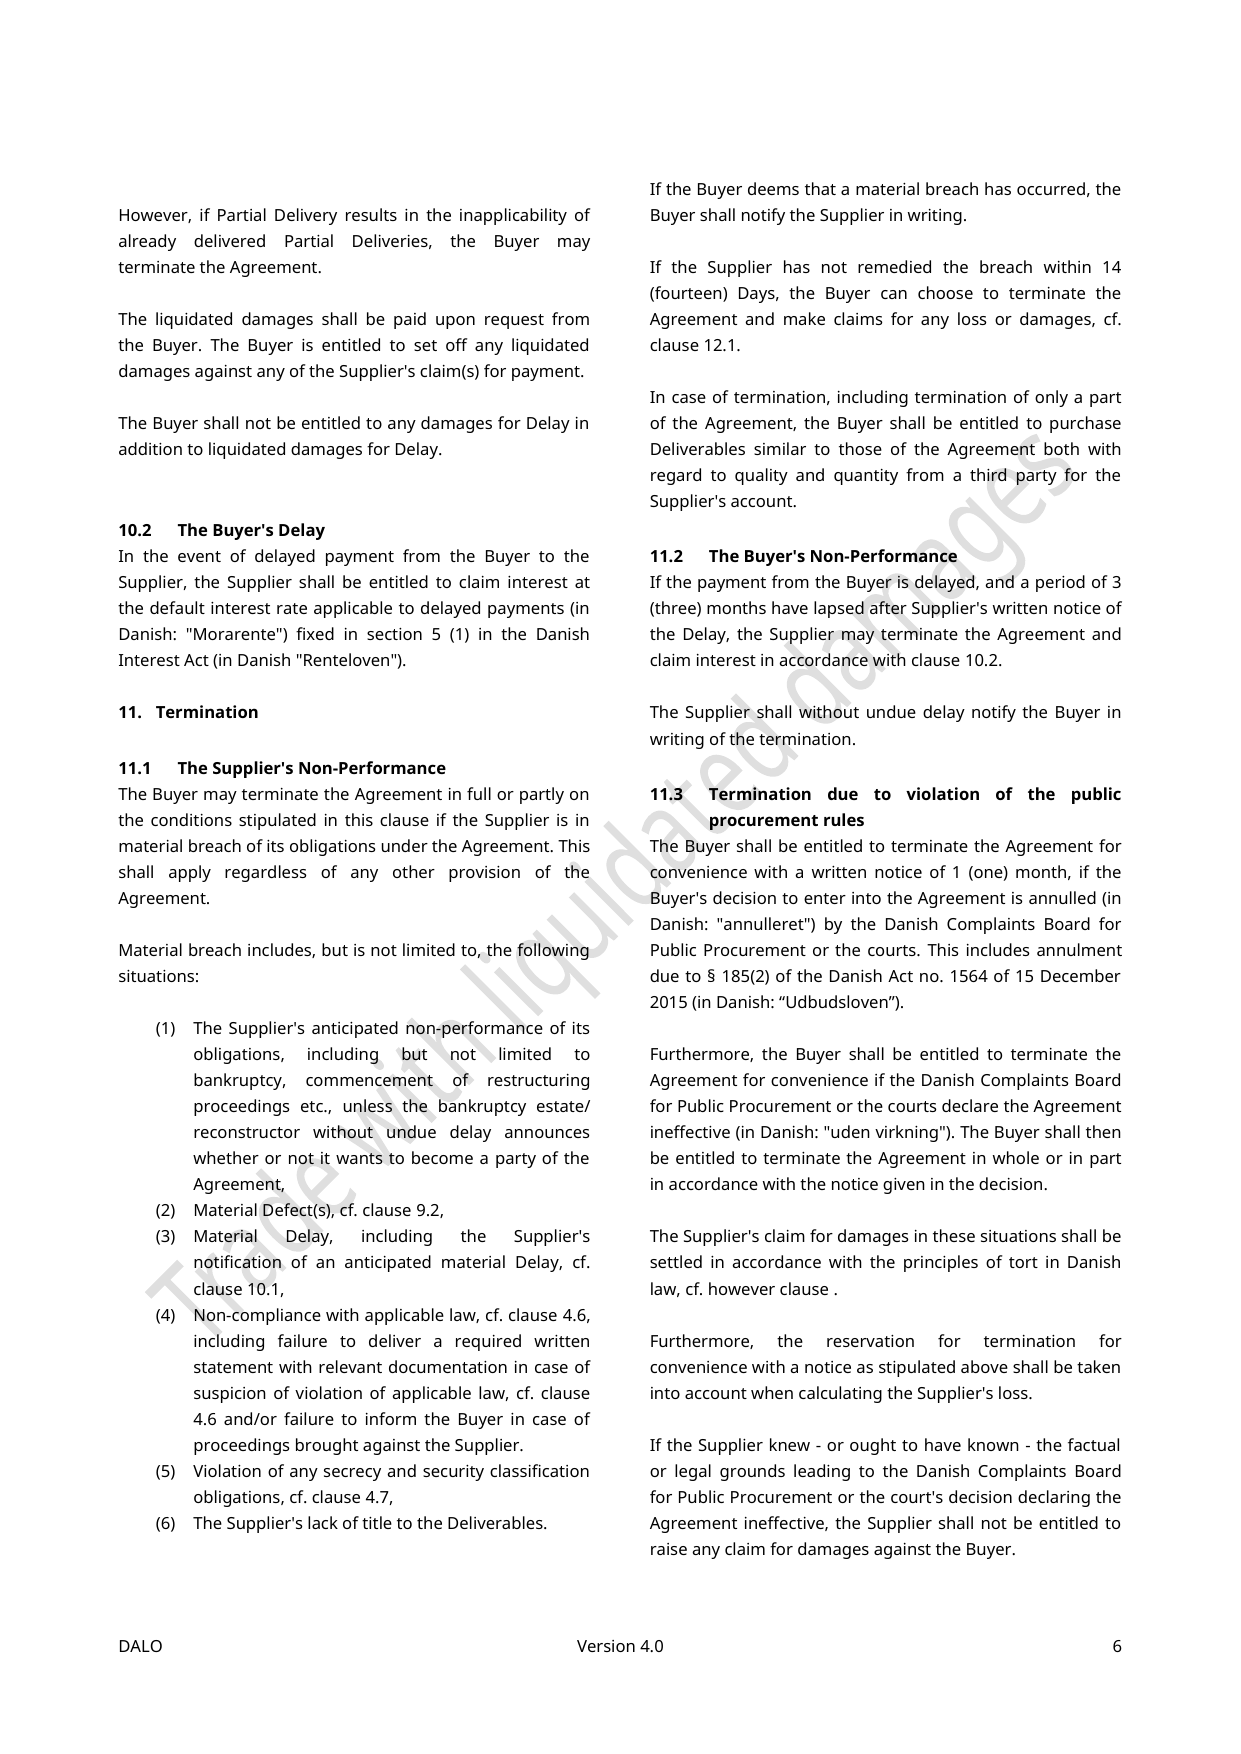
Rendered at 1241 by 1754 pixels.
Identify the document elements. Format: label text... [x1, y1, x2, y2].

text In the event of delayed payment from the Buyer to the Supplier, the Supplier shall be entitled to claim interest at the default interest rate applicable to delayed payments (in Danish: "Morarente") fixed in section 5 (1) in the Danish Interest Act (in Danish "Renteloven"). [118, 545, 591, 672]
text The liquidated damages shall be paid upon request from the Buyer. The Buyer is entitled to set off any liquidated damages against any of the Supplier's claim(s) for payment. [118, 307, 591, 382]
subtitle Termination [118, 701, 591, 724]
text If the Buyer deems that a material breach has occurred, the Buyer shall notify the Supplier in writing. [649, 177, 1122, 226]
text In case of termination, including termination of only a part of the Agreement, the Buyer shall be entitled to purchase Deliverables similar to those of the Agreement both with regard to quality and quantity from a third party for the Supplier's account. [649, 386, 1122, 512]
list The Supplier's lack of title to the Deliverables. [156, 1512, 591, 1534]
text The Buyer shall not be entitled to any damages for Delay in addition to liquidated damages for Delay. [118, 412, 591, 460]
text Furthermore, the reservation for termination for convenience with a notice as stipulated above shall be taken into account when calculating the Supplier's loss. [649, 1329, 1122, 1404]
text If the Supplier knew - or ought to have known - the factual or legal grounds leading to the Danish Complaints Board for Public Procurement or the court's decision declaring the Agreement ineffective, the Supplier shall not be entitled to raise any claim for damages against the Buyer. [649, 1433, 1122, 1560]
list The Supplier's anticipated non-performance of its obligations, including but not limited to bankruptcy, commencement of restructuring proceedings etc., unless the bankruptcy estate/ reconstructor without undue delay announces whether or not it wants to become a party of the Agreement, [156, 1017, 591, 1196]
text The Supplier shall without undue delay notify the Buyer in writing of the termination. [649, 701, 1122, 750]
subtitle The Buyer's Non-Performance [649, 545, 1122, 568]
subtitle The Supplier's Non-Performance [118, 756, 591, 779]
text Furthermore, the Buyer shall be entitled to terminate the Agreement for convenience if the Danish Complaints Board for Public Procurement or the courts declare the Agreement ineffective (in Danish: "uden virkning"). The Buyer shall then be entitled to terminate the Agreement in whole or in part in accordance with the notice given in the decision. [649, 1043, 1122, 1196]
text Material breach includes, but is not limited to, the following situations: [118, 939, 591, 987]
subtitle Termination due to violation of the public procurement rules [649, 782, 1122, 831]
text The Buyer may terminate the Agreement in full or partly on the conditions stipulated in this clause if the Supplier is in material breach of its obligations under the Agreement. This shall apply regardless of any other provision of the Agreement. [118, 782, 591, 909]
subtitle The Buyer's Delay [118, 519, 591, 542]
text However, if Partial Delivery results in the inapplicability of already delivered Partial Deliveries, the Buyer may terminate the Agreement. [118, 203, 591, 278]
text The Buyer shall be entitled to terminate the Agreement for convenience with a written notice of 1 (one) month, if the Buyer's decision to enter into the Agreement is annulled (in Danish: "annulleret") by the Danish Complaints Board for Public Procurement or the courts. This includes annulment due to § 185(2) of the Danish Act no. 1564 of 15 December 2015 (in Danish: “Udbudsloven”). [649, 834, 1122, 1013]
